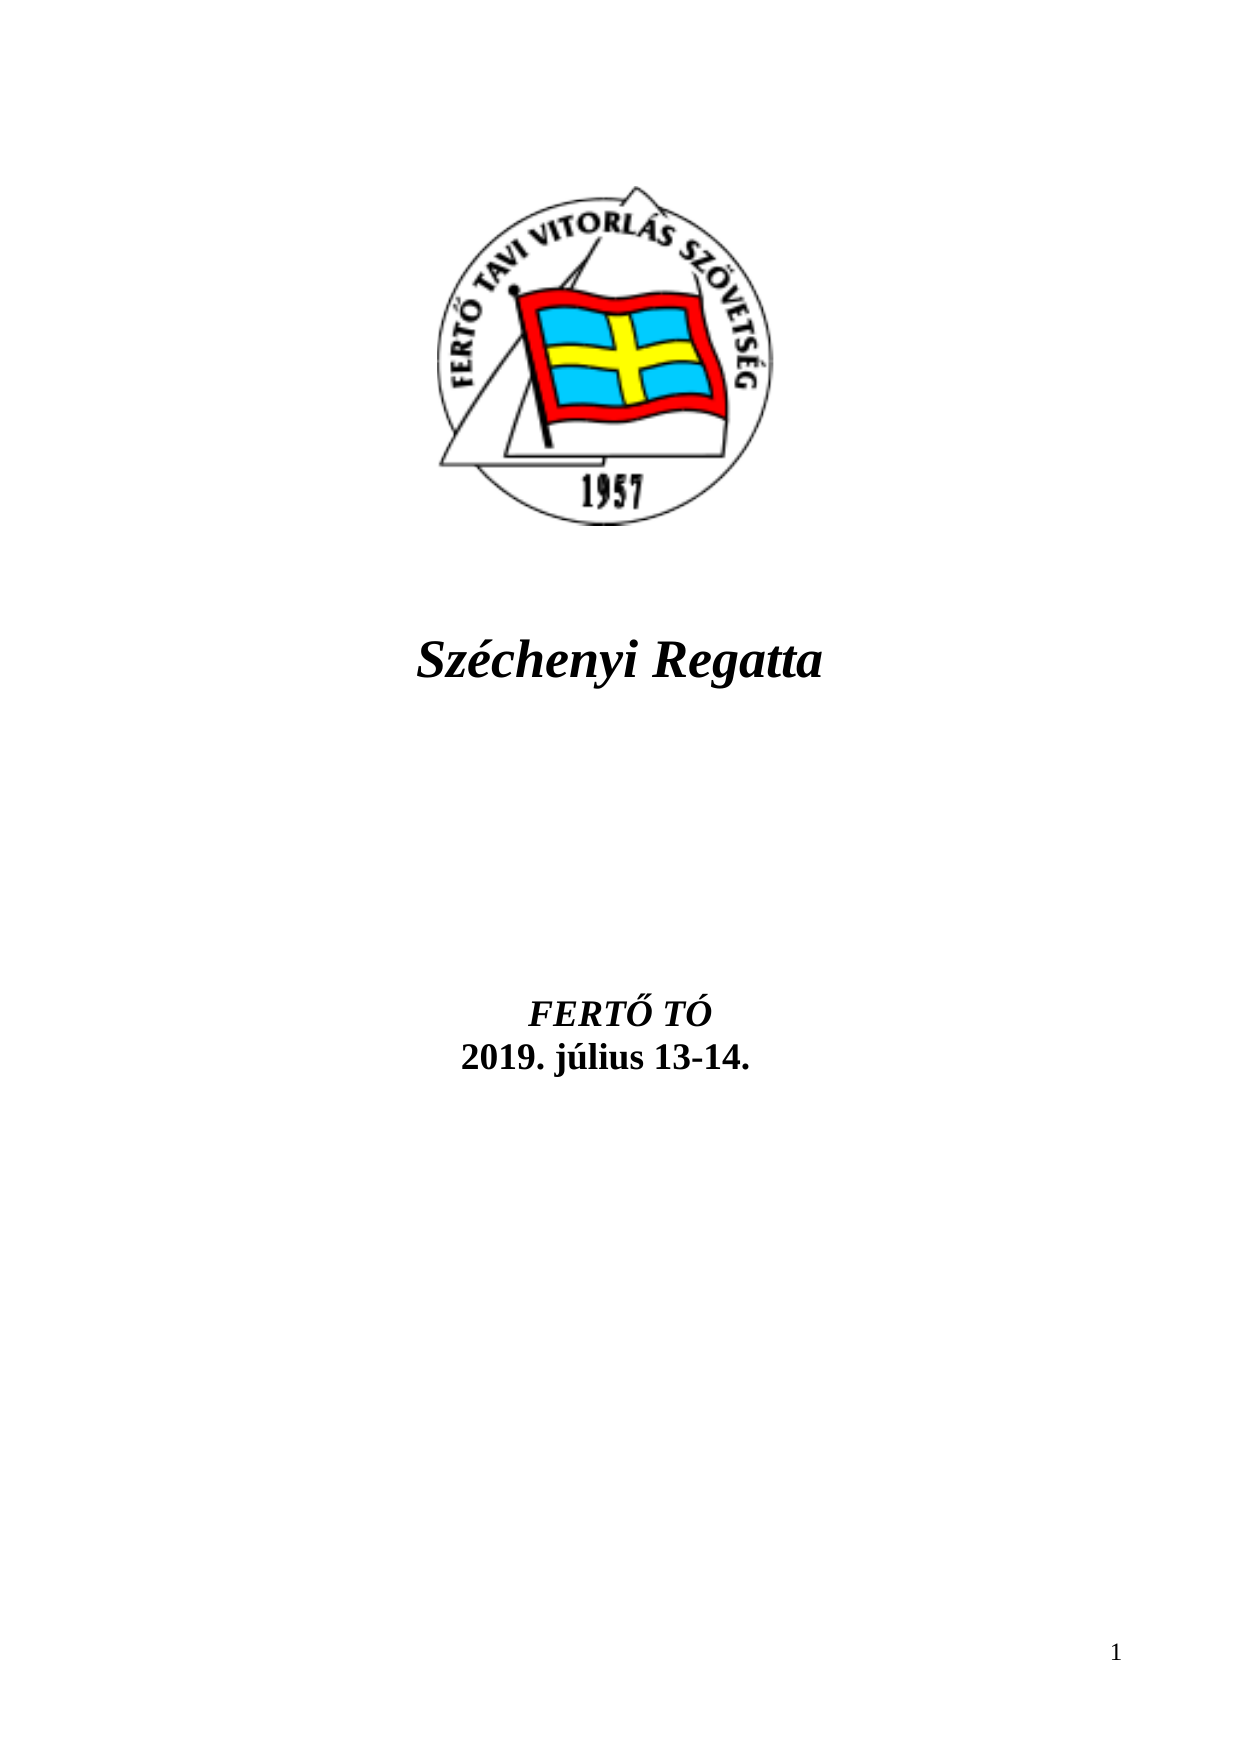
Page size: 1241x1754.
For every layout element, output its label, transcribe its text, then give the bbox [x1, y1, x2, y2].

text 2019. július 13-14. [118, 1034, 1093, 1078]
text Széchenyi Regatta [118, 627, 1122, 689]
text FERTŐ TÓ [118, 991, 1122, 1034]
